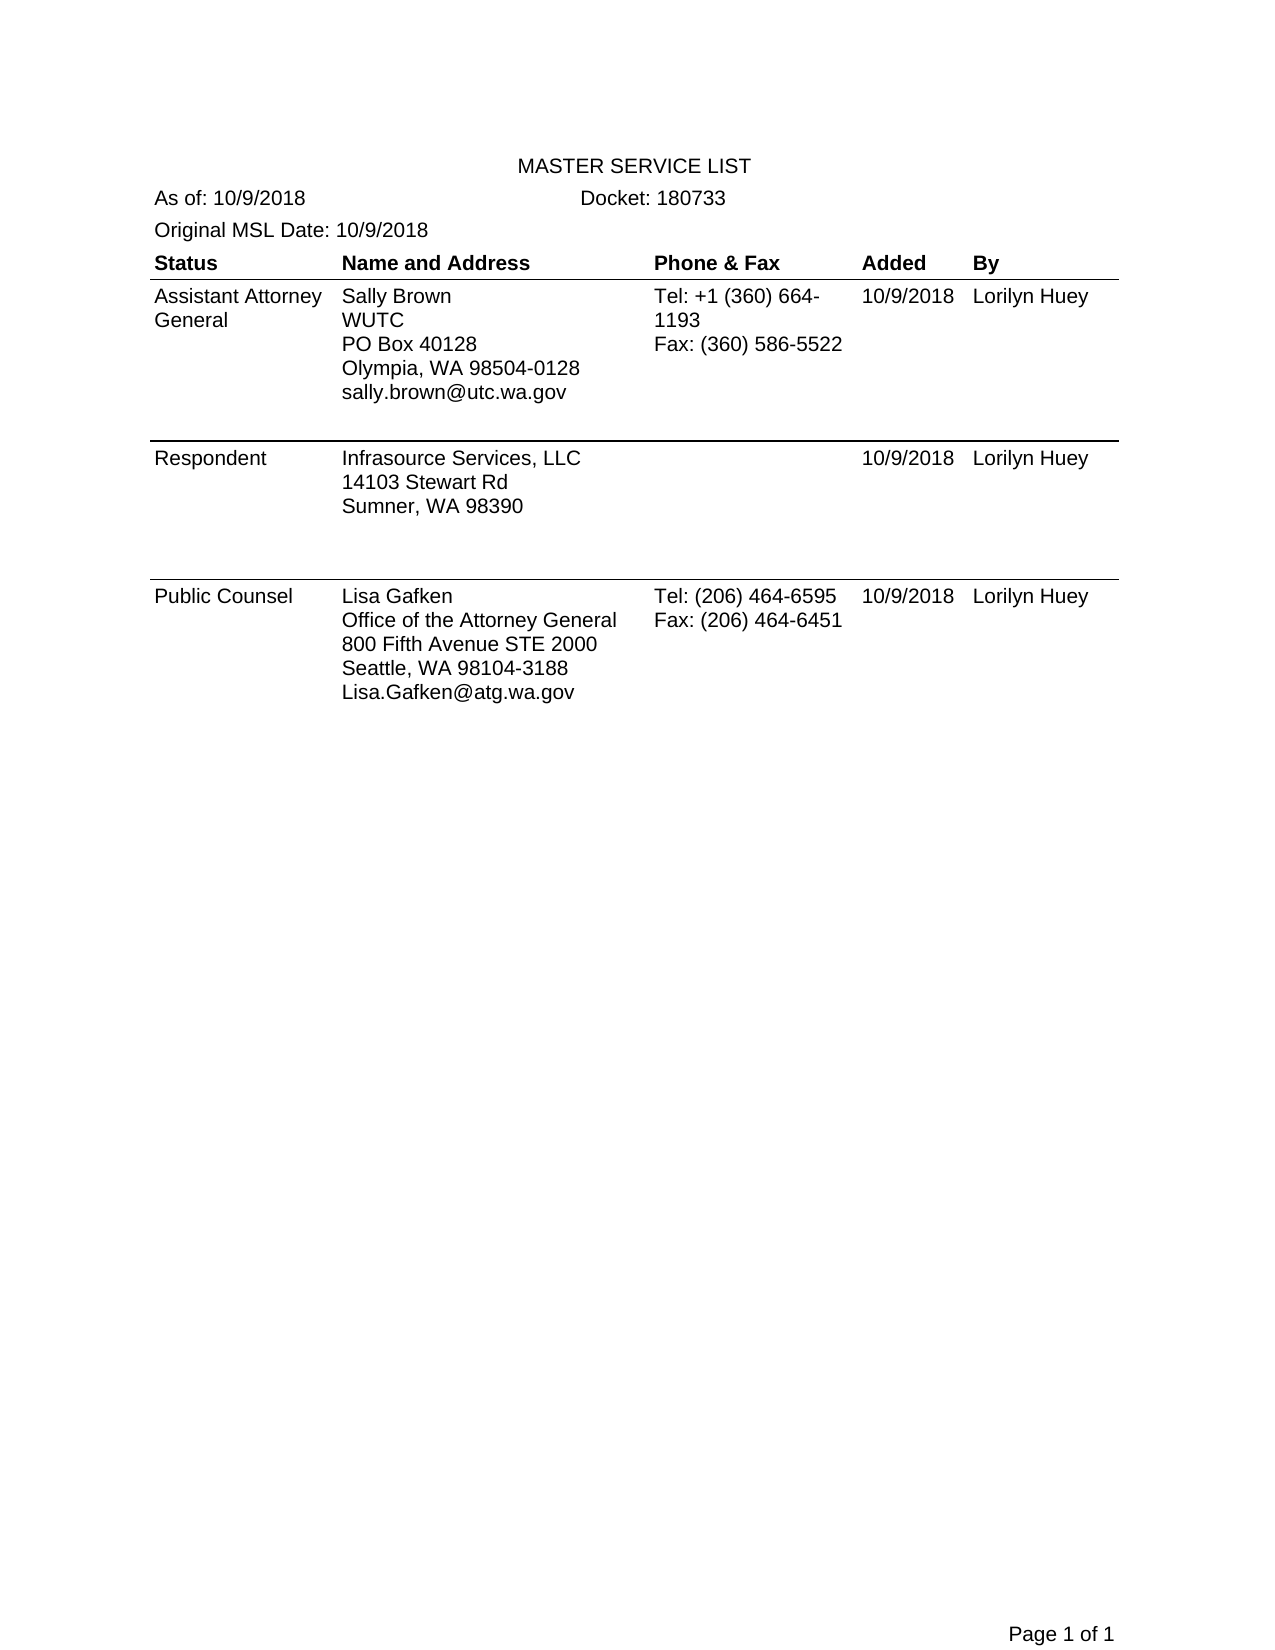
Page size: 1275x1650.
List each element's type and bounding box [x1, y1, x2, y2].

table_header [150, 280, 1119, 440]
table_header [150, 150, 1119, 279]
table_header [150, 442, 1119, 579]
table_header [150, 580, 1119, 740]
